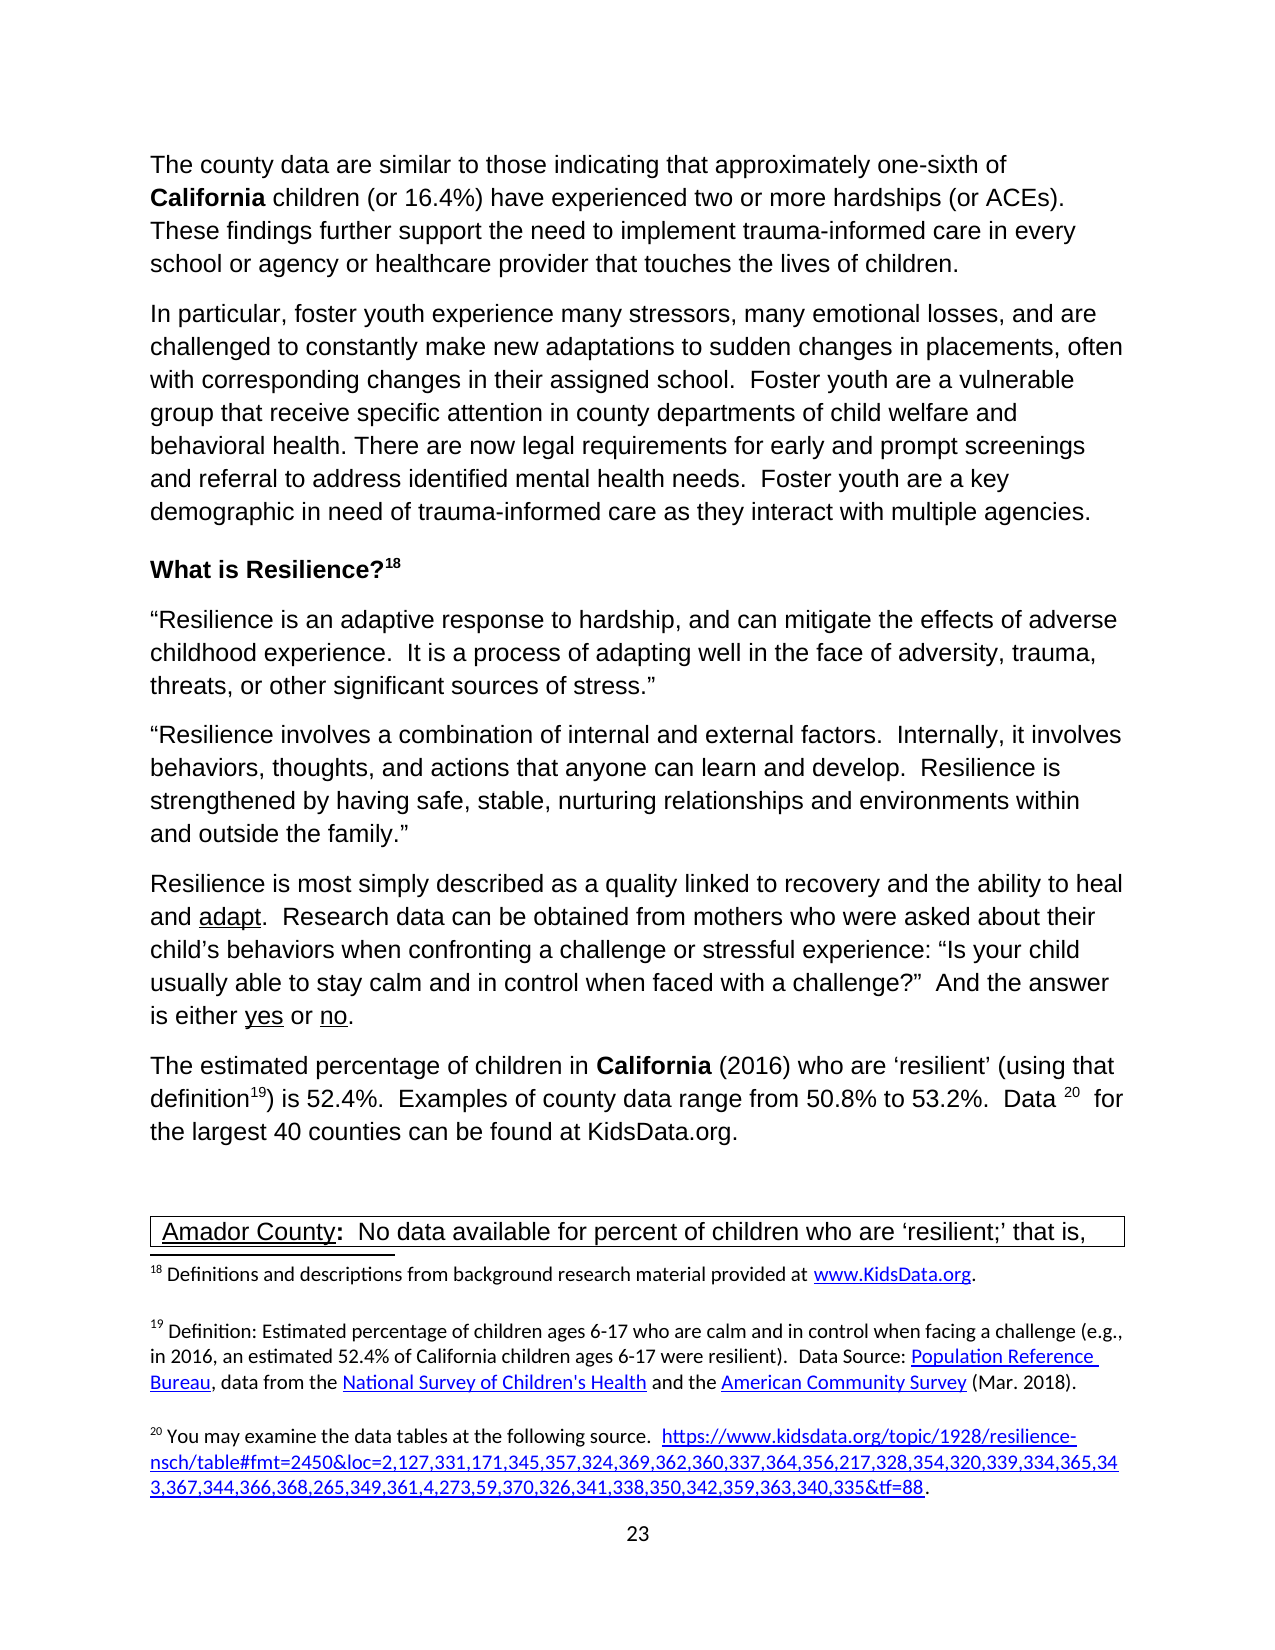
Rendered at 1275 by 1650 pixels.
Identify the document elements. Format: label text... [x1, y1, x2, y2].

text “Resilience involves a combination of internal and external factors. Internally, it involves behaviors, thoughts, and actions that anyone can learn and develop. Resilience is strengthened by having safe, stable, nurturing relationships and environments within and outside the family.” [150, 720, 1125, 848]
text The county data are similar to those indicating that approximately one-sixth of California children (or 16.4%) have experienced two or more hardships (or ACEs). These findings further support the need to implement trauma-informed care in every school or agency or healthcare provider that touches the lives of children. [150, 150, 1125, 278]
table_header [151, 1217, 1124, 1246]
text The estimated percentage of children in California (2016) who are ‘resilient’ (using that definition) is 52.4%. Examples of county data range from 50.8% to 53.2%. Data for the largest 40 counties can be found at KidsData.org. [150, 1051, 1125, 1146]
text Resilience is most simply described as a quality linked to recovery and the ability to heal and adapt. Research data can be obtained from mothers who were asked about their child’s behaviors when confronting a challenge or stressful experience: “Is your child usually able to stay calm and in control when faced with a challenge?” And the answer is either yes or no. [150, 869, 1125, 1030]
text “Resilience is an adaptive response to hardship, and can mitigate the effects of adverse childhood experience. It is a process of adapting well in the face of adversity, trauma, threats, or other significant sources of stress.” [150, 604, 1125, 699]
text In particular, foster youth experience many stressors, many emotional losses, and are challenged to constantly make new adaptations to sudden changes in placements, often with corresponding changes in their assigned school. Foster youth are a vulnerable group that receive specific attention in county departments of child welfare and behavioral health. There are now legal requirements for early and prompt screenings and referral to address identified mental health needs. Foster youth are a key demographic in need of trauma-informed care as they interact with multiple agencies. [150, 299, 1125, 526]
text What is Resilience? [150, 555, 1125, 584]
